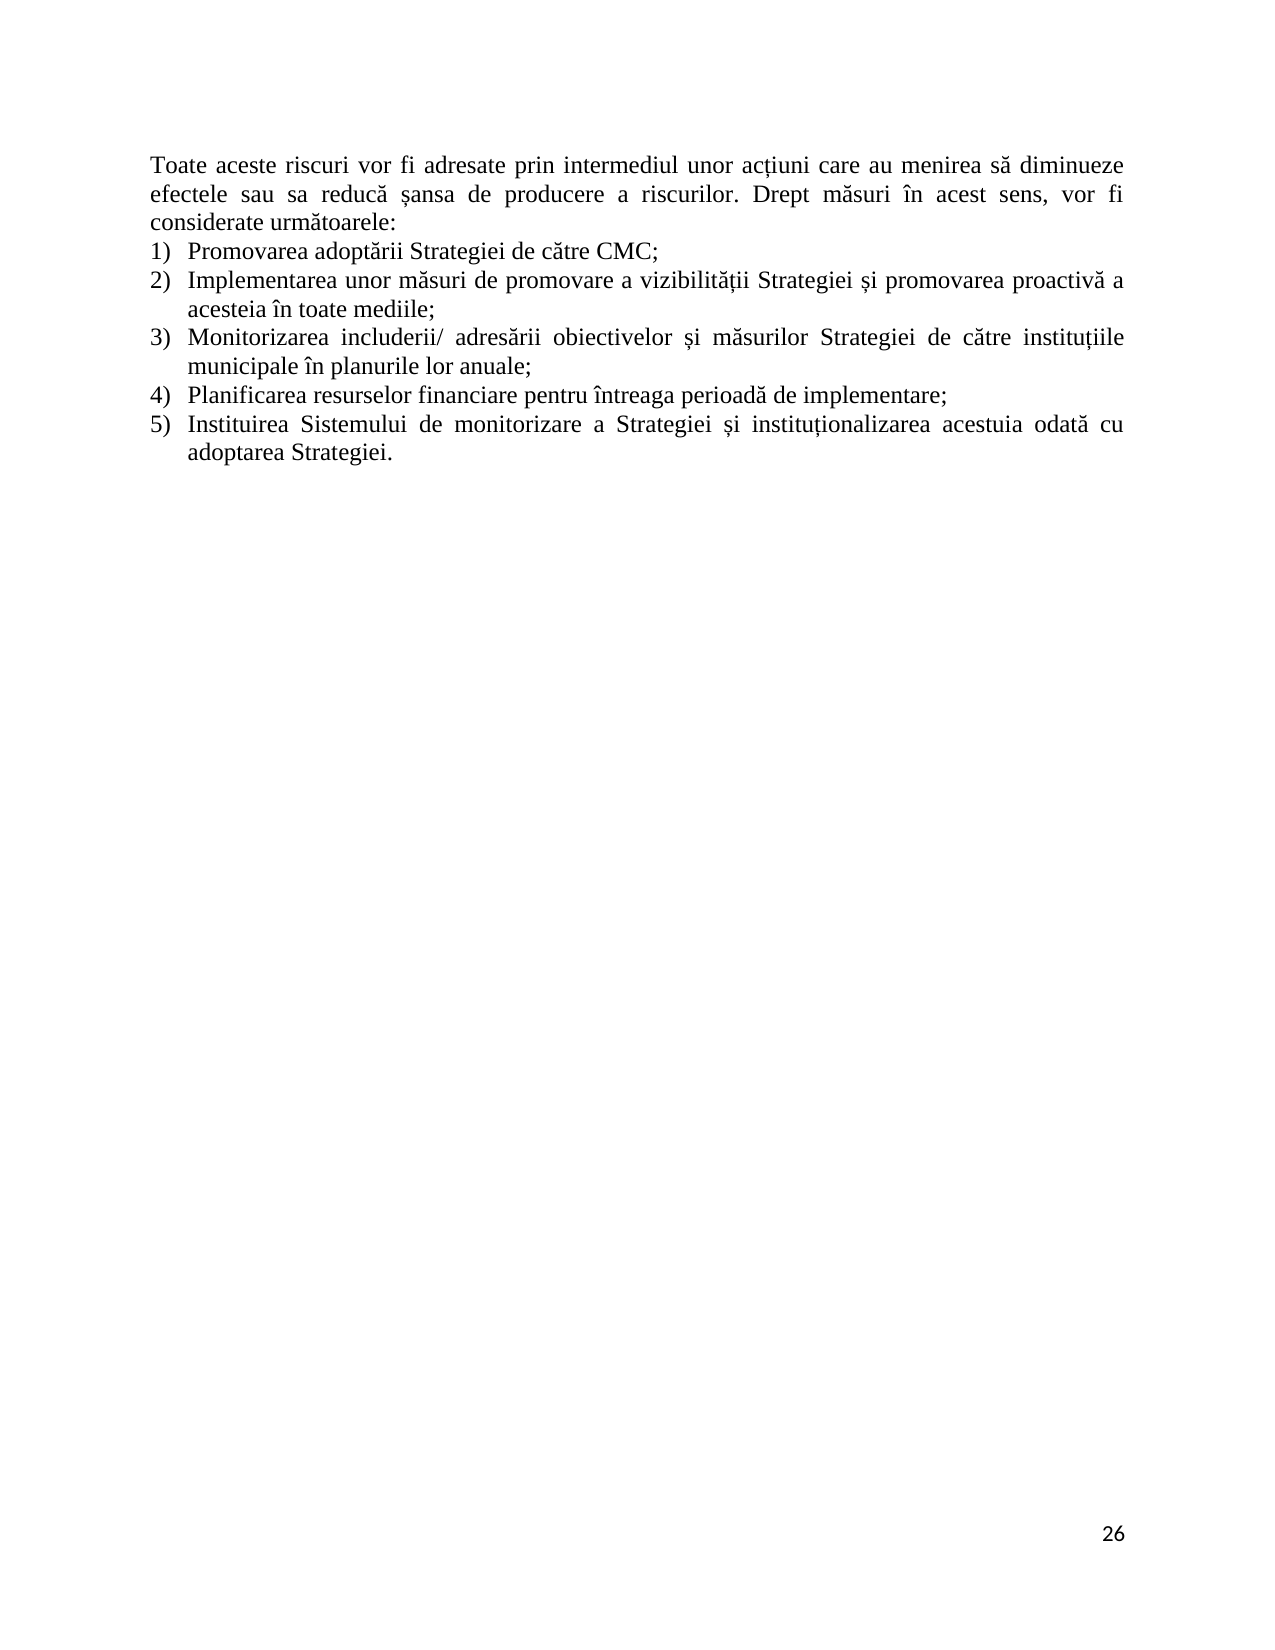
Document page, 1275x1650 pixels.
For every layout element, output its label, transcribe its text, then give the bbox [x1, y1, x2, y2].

list Monitorizarea includerii/ adresării obiectivelor și măsurilor Strategiei de către instituțiile municipale în planurile lor anuale; [150, 322, 1125, 380]
list Instituirea Sistemului de monitorizare a Strategiei și instituționalizarea acestuia odată cu adoptarea Strategiei. [150, 409, 1125, 466]
list Promovarea adoptării Strategiei de către CMC; [150, 236, 1125, 265]
text Toate aceste riscuri vor fi adresate prin intermediul unor acțiuni care au menirea să diminueze efectele sau sa reducă șansa de producere a riscurilor. Drept măsuri în acest sens, vor fi considerate următoarele: [150, 150, 1125, 236]
list Implementarea unor măsuri de promovare a vizibilității Strategiei și promovarea proactivă a acesteia în toate mediile; [150, 265, 1125, 322]
list Planificarea resurselor financiare pentru întreaga perioadă de implementare; [150, 380, 1125, 409]
